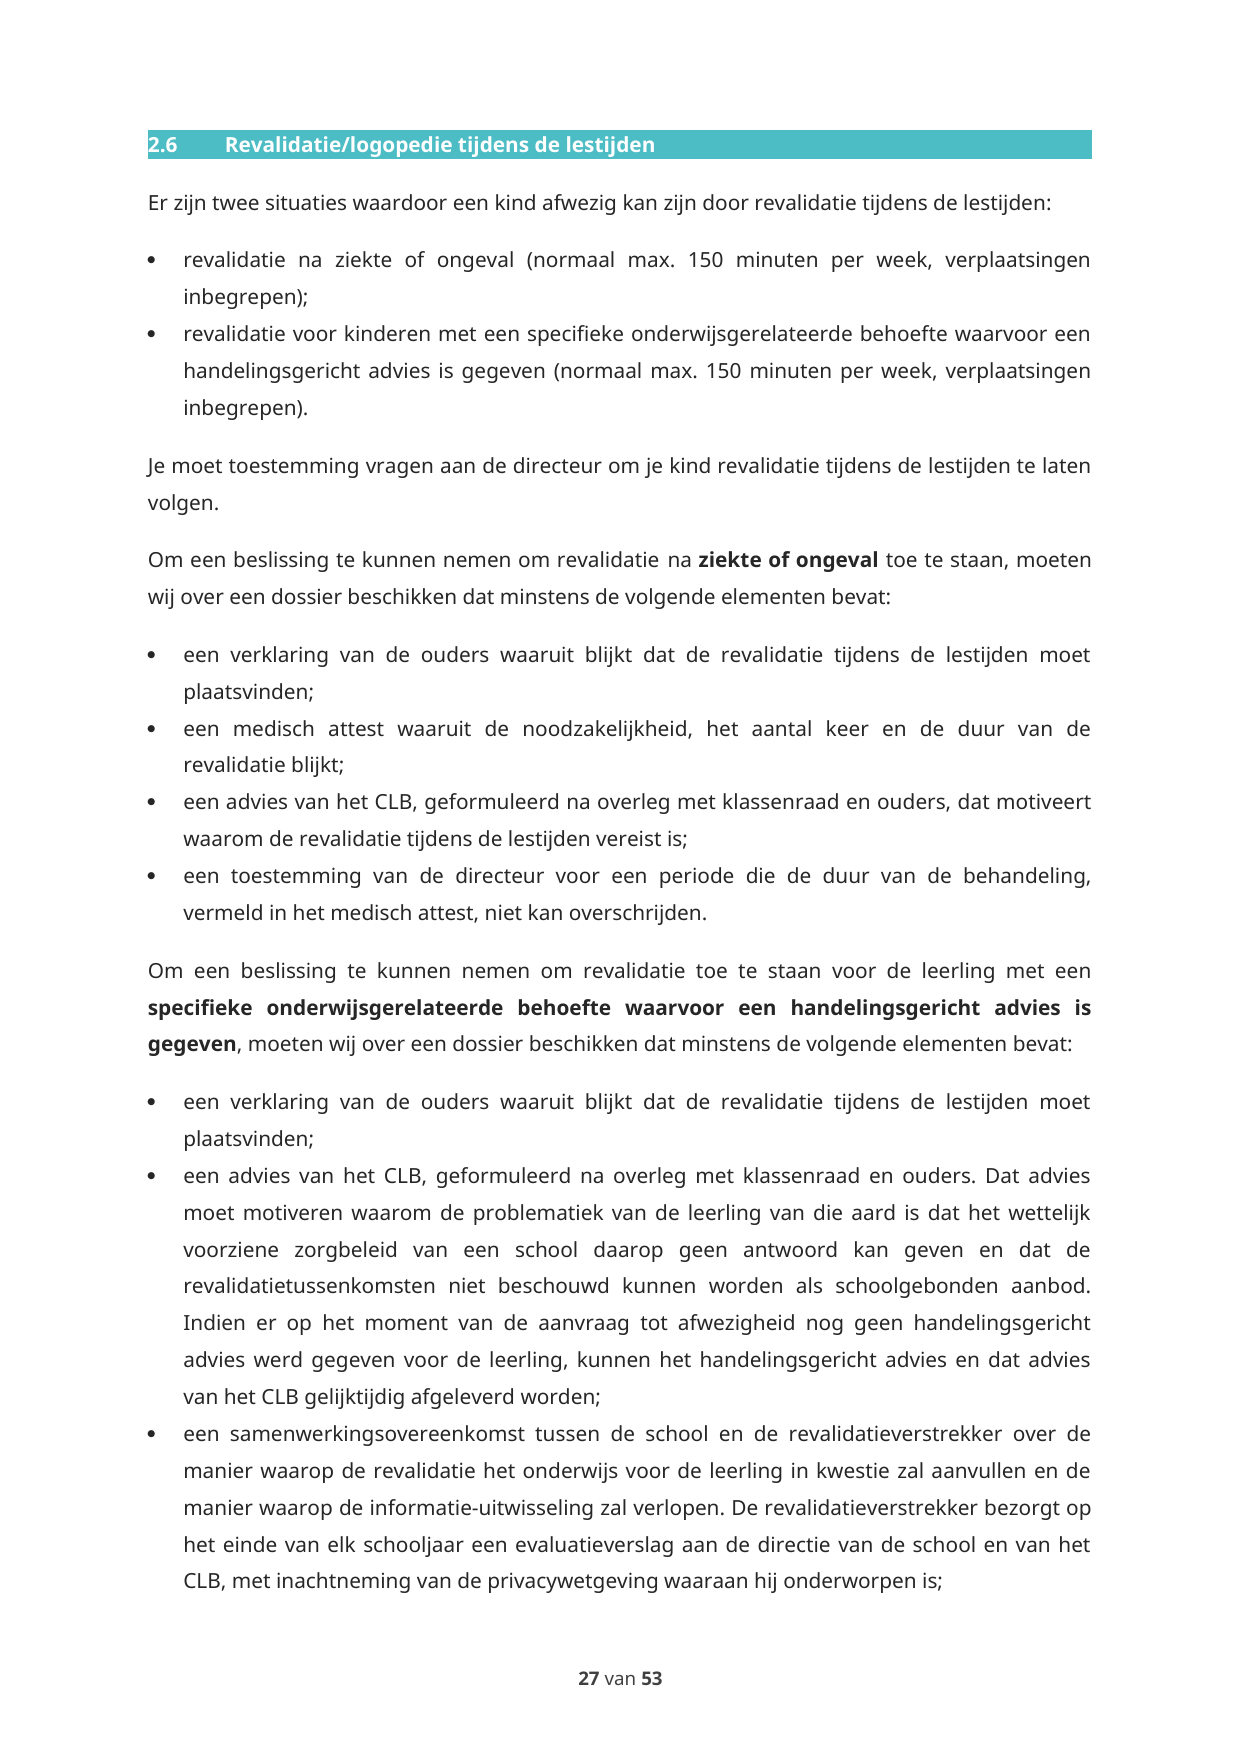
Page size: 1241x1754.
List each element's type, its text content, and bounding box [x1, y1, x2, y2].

text Je moet toestemming vragen aan de directeur om je kind revalidatie tijdens de lestijden te laten volgen. [148, 451, 1092, 516]
subtitle Revalidatie/logopedie tijdens de lestijden [148, 130, 1092, 159]
text Om een beslissing te kunnen nemen om revalidatie toe te staan voor de leerling met een specifieke onderwijsgerelateerde behoefte waarvoor een handelingsgericht advies is gegeven, moeten wij over een dossier beschikken dat minstens de volgende elementen bevat: [148, 956, 1092, 1058]
text Om een beslissing te kunnen nemen om revalidatie na ziekte of ongeval toe te staan, moeten wij over een dossier beschikken dat minstens de volgende elementen bevat: [148, 545, 1092, 611]
list een verklaring van de ouders waaruit blijkt dat de revalidatie tijdens de lestijden moet plaatsvinden; [148, 1087, 1092, 1153]
text een advies van het CLB, geformuleerd na overleg met klassenraad en ouders, dat motiveert waarom de revalidatie tijdens de lestijden vereist is; [148, 787, 1092, 853]
text revalidatie voor kinderen met een specifieke onderwijsgerelateerde behoefte waarvoor een handelingsgericht advies is gegeven (normaal max. 150 minuten per week, verplaatsingen inbegrepen). [148, 319, 1092, 422]
text een advies van het CLB, geformuleerd na overleg met klassenraad en ouders. Dat advies moet motiveren waarom de problematiek van de leerling van die aard is dat het wettelijk voorziene zorgbeleid van een school daarop geen antwoord kan geven en dat de revalidatietussenkomsten niet beschouwd kunnen worden als schoolgebonden aanbod. Indien er op het moment van de aanvraag tot afwezigheid nog geen handelingsgericht advies werd gegeven voor de leerling, kunnen het handelingsgericht advies en dat advies van het CLB gelijktijdig afgeleverd worden; [148, 1161, 1092, 1411]
text revalidatie na ziekte of ongeval (normaal max. 150 minuten per week, verplaatsingen inbegrepen); [148, 246, 1092, 311]
text Er zijn twee situaties waardoor een kind afwezig kan zijn door revalidatie tijdens de lestijden: [148, 188, 1092, 216]
text een toestemming van de directeur voor een periode die de duur van de behandeling, vermeld in het medisch attest, niet kan overschrijden. [148, 861, 1092, 927]
text een medisch attest waaruit de noodzakelijkheid, het aantal keer en de duur van de revalidatie blijkt; [148, 714, 1092, 779]
text een samenwerkingsovereenkomst tussen de school en de revalidatieverstrekker over de manier waarop de revalidatie het onderwijs voor de leerling in kwestie zal aanvullen en de manier waarop de informatie-uitwisseling zal verlopen. De revalidatieverstrekker bezorgt op het einde van elk schooljaar een evaluatieverslag aan de directie van de school en van het CLB, met inachtneming van de privacywetgeving waaraan hij onderworpen is; [148, 1419, 1092, 1595]
text een verklaring van de ouders waaruit blijkt dat de revalidatie tijdens de lestijden moet plaatsvinden; [148, 640, 1092, 705]
